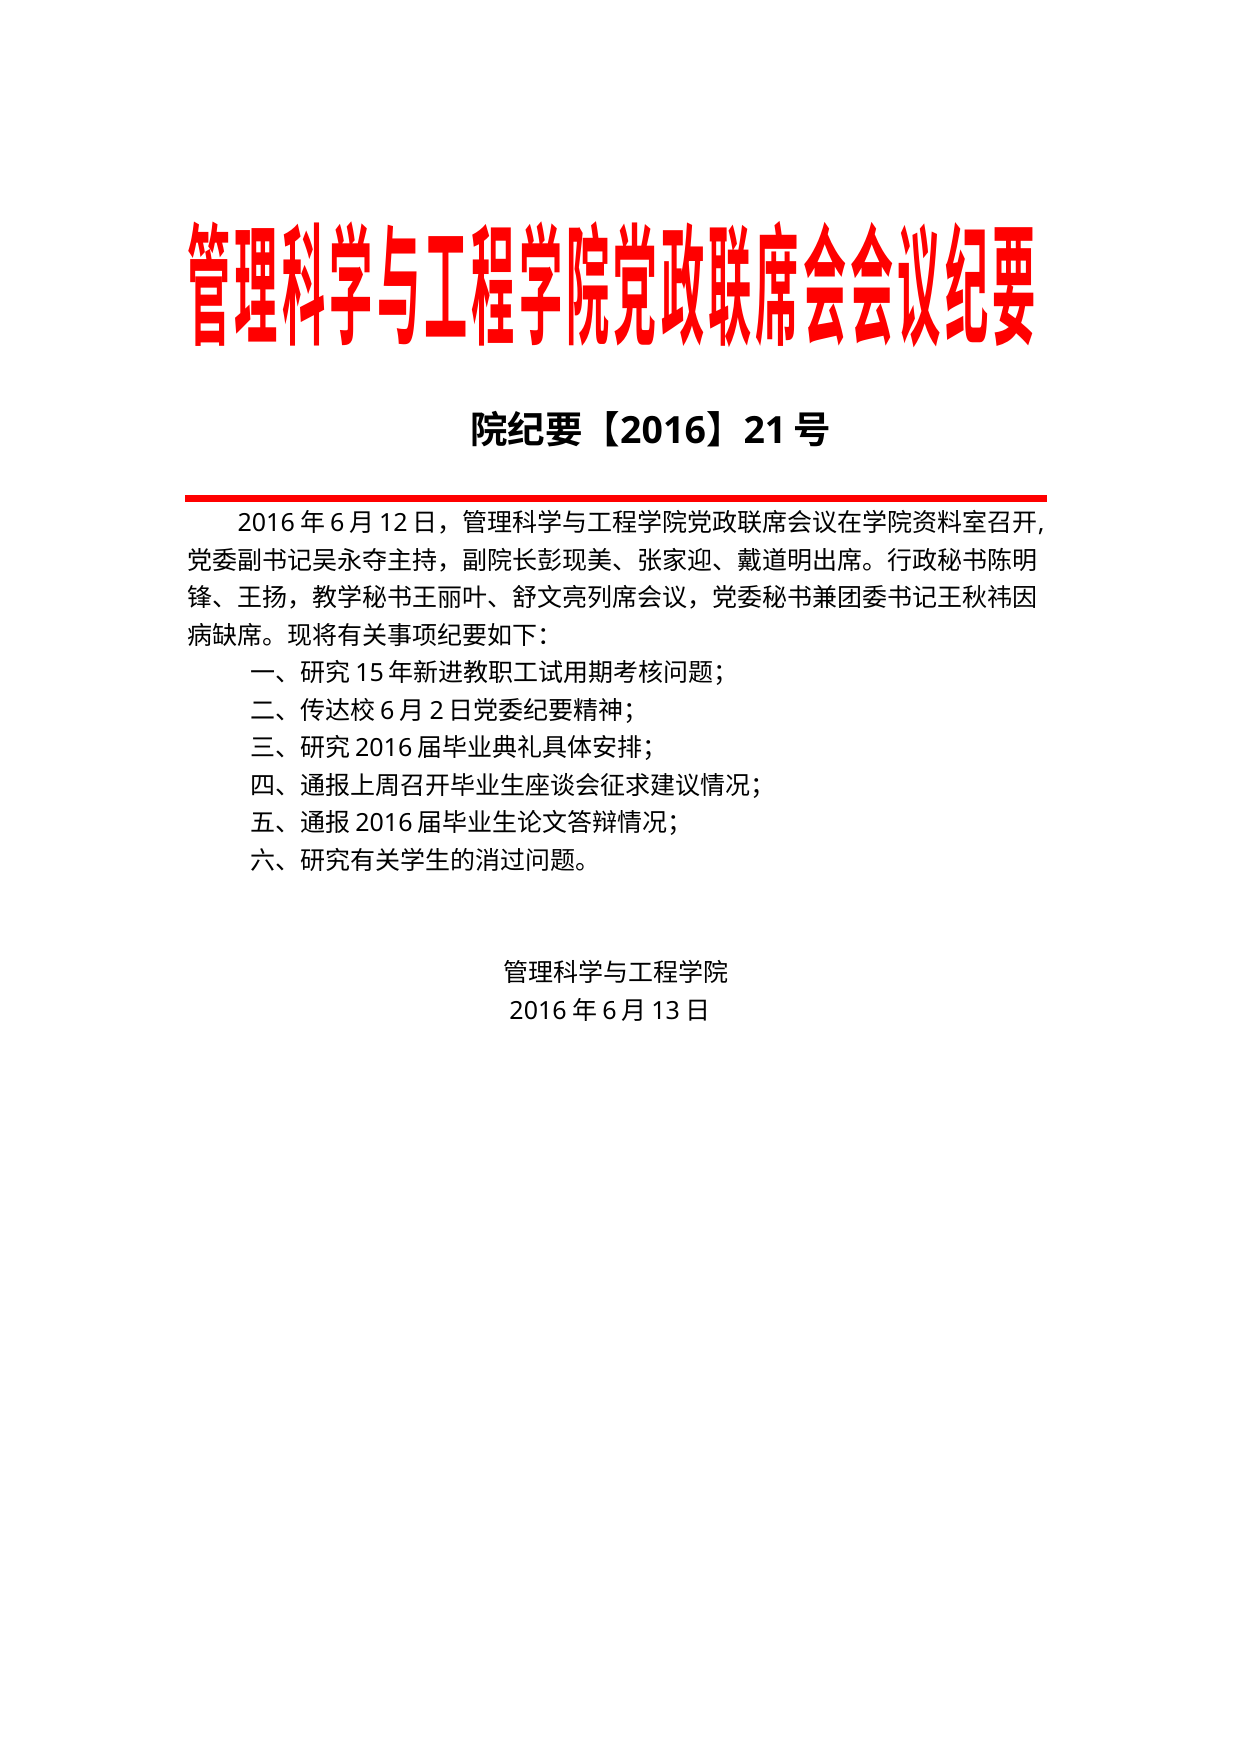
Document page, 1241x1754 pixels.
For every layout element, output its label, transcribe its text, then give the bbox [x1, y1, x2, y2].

text 三、研究2016届毕业典礼具体安排； [250, 727, 1053, 764]
text 四、通报上周召开毕业生座谈会征求建议情况； [250, 764, 1053, 802]
text 管理科学与工程学院党政联席会会议纪要 [187, 164, 1053, 389]
text 2016年6月13日 [250, 989, 1053, 1027]
text 2016年6月12日，管理科学与工程学院党政联席会议在学院资料室召开, 党委副书记吴永夺主持，副院长彭现美、张家迎、戴道明出席。行政秘书陈明锋、王扬，教学秘书王丽叶、舒文亮列席会议，党委秘书兼团委书记王秋祎因病缺席。现将有关事项纪要如下： [187, 502, 1053, 652]
text 五、通报2016届毕业生论文答辩情况； [250, 802, 1053, 839]
text 管理科学与工程学院 [250, 952, 1053, 989]
text 二、传达校6月2日党委纪要精神； [250, 689, 1053, 727]
text 六、研究有关学生的消过问题。 [250, 839, 1053, 877]
text 一、研究15年新进教职工试用期考核问题； [250, 652, 1053, 689]
text 院纪要【2016】21号 [187, 389, 1053, 464]
